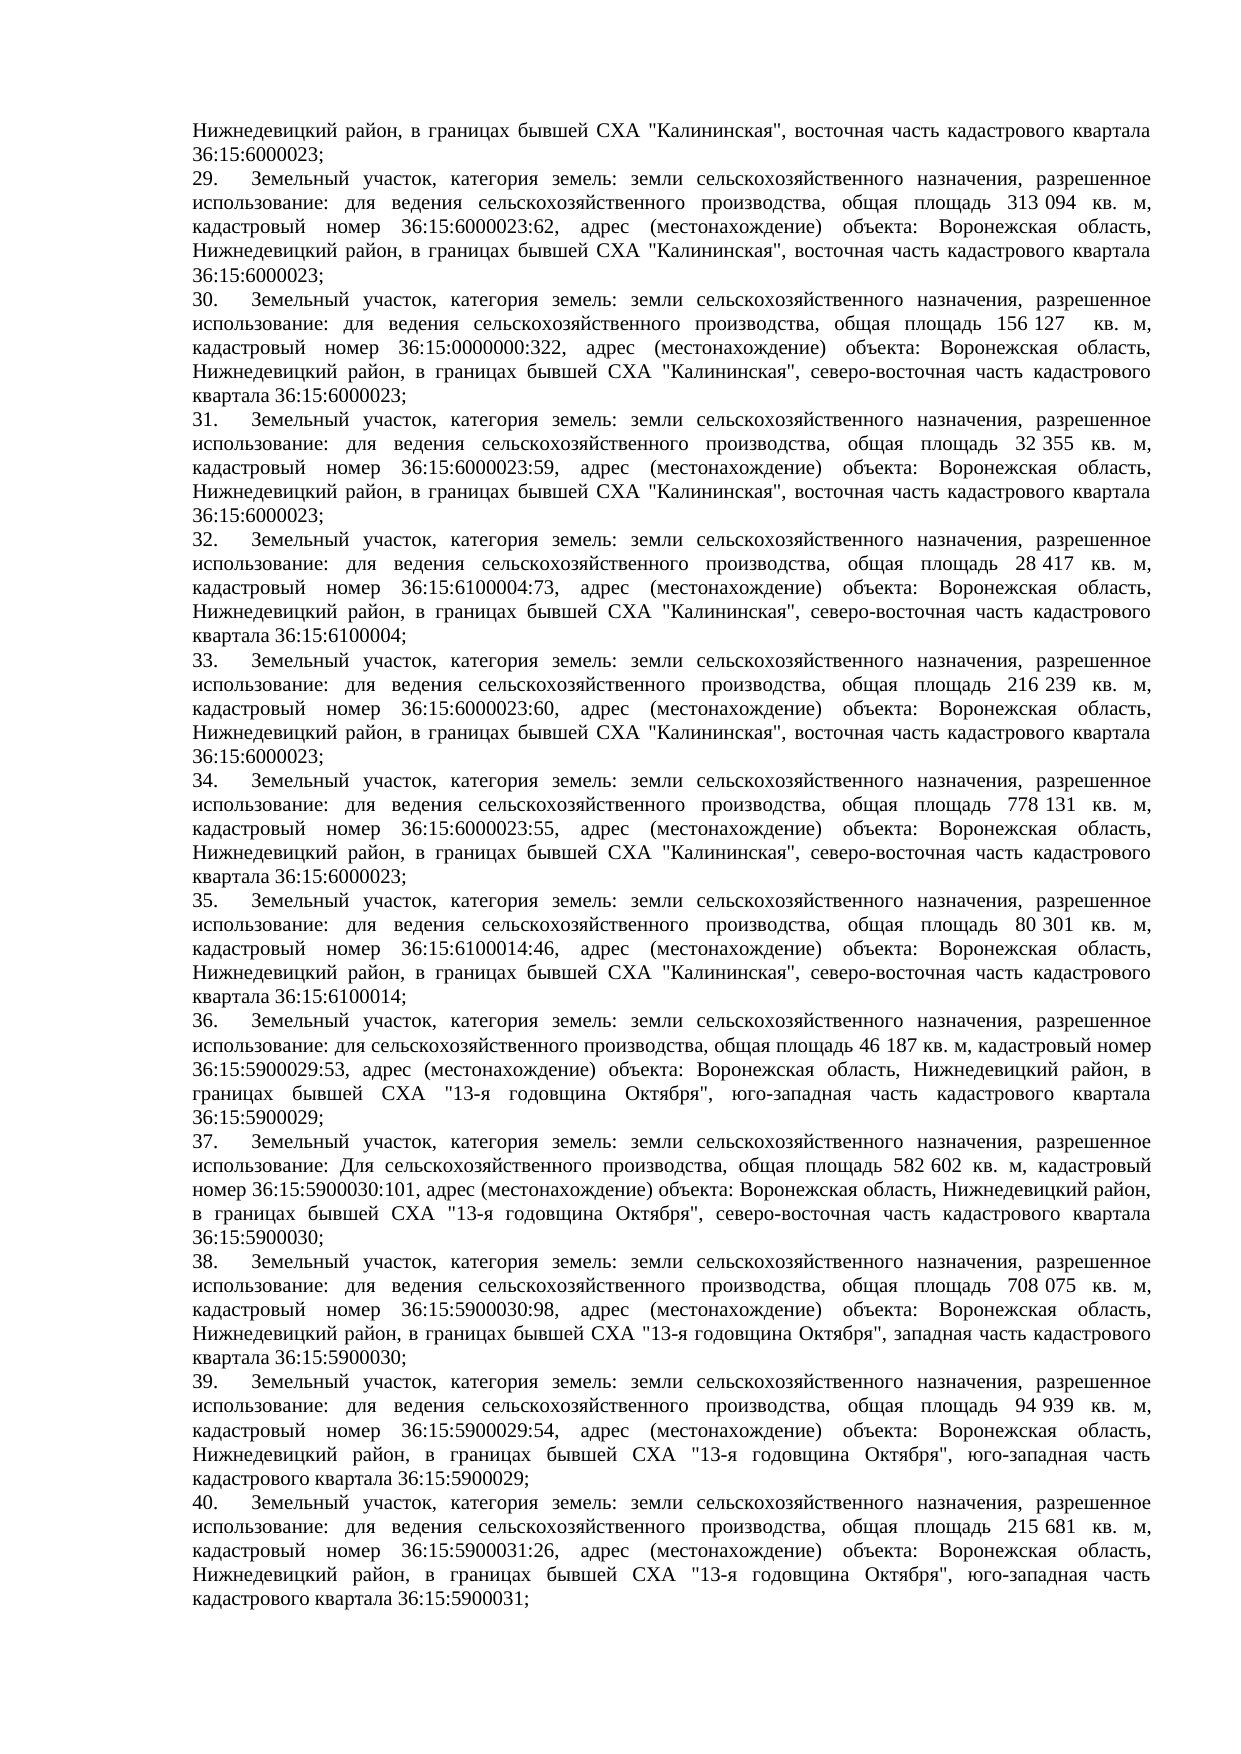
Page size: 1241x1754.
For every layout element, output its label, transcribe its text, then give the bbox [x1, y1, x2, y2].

list Земельный участок, категория земель: земли сельскохозяйственного назначения, разрешенное использование: для ведения сельскохозяйственного производства, общая площадь 215 681 кв. м, кадастровый номер 36:15:5900031:26, адрес (местонахождение) объекта: Воронежская область, Нижнедевицкий район, в границах бывшей СХА "13-я годовщина Октября", юго-западная часть кадастрового квартала 36:15:5900031; [192, 1490, 1152, 1610]
list Земельный участок, категория земель: земли сельскохозяйственного назначения, разрешенное использование: для ведения сельскохозяйственного производства, общая площадь 313 094 кв. м, кадастровый номер 36:15:6000023:62, адрес (местонахождение) объекта: Воронежская область, Нижнедевицкий район, в границах бывшей СХА "Калининская", восточная часть кадастрового квартала 36:15:6000023; [192, 166, 1152, 287]
list Земельный участок, категория земель: земли сельскохозяйственного назначения, разрешенное использование: для ведения сельскохозяйственного производства, общая площадь 94 939 кв. м, кадастровый номер 36:15:5900029:54, адрес (местонахождение) объекта: Воронежская область, Нижнедевицкий район, в границах бывшей СХА "13-я годовщина Октября", юго-западная часть кадастрового квартала 36:15:5900029; [192, 1369, 1152, 1490]
list Земельный участок, категория земель: земли сельскохозяйственного назначения, разрешенное использование: для ведения сельскохозяйственного производства, общая площадь 216 239 кв. м, кадастровый номер 36:15:6000023:60, адрес (местонахождение) объекта: Воронежская область, Нижнедевицкий район, в границах бывшей СХА "Калининская", восточная часть кадастрового квартала 36:15:6000023; [192, 647, 1152, 768]
list Земельный участок, категория земель: земли сельскохозяйственного назначения, разрешенное использование: для ведения сельскохозяйственного производства, общая площадь 778 131 кв. м, кадастровый номер 36:15:6000023:55, адрес (местонахождение) объекта: Воронежская область, Нижнедевицкий район, в границах бывшей СХА "Калининская", северо-восточная часть кадастрового квартала 36:15:6000023; [192, 768, 1152, 888]
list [192, 118, 1152, 166]
list Земельный участок, категория земель: земли сельскохозяйственного назначения, разрешенное использование: для сельскохозяйственного производства, общая площадь 46 187 кв. м, кадастровый номер 36:15:5900029:53, адрес (местонахождение) объекта: Воронежская область, Нижнедевицкий район, в границах бывшей СХА "13-я годовщина Октября", юго-западная часть кадастрового квартала 36:15:5900029; [192, 1008, 1152, 1129]
list Земельный участок, категория земель: земли сельскохозяйственного назначения, разрешенное использование: для ведения сельскохозяйственного производства, общая площадь 80 301 кв. м, кадастровый номер 36:15:6100014:46, адрес (местонахождение) объекта: Воронежская область, Нижнедевицкий район, в границах бывшей СХА "Калининская", северо-восточная часть кадастрового квартала 36:15:6100014; [192, 888, 1152, 1008]
list Земельный участок, категория земель: земли сельскохозяйственного назначения, разрешенное использование: Для сельскохозяйственного производства, общая площадь 582 602 кв. м, кадастровый номер 36:15:5900030:101, адрес (местонахождение) объекта: Воронежская область, Нижнедевицкий район, в границах бывшей СХА "13-я годовщина Октября", северо-восточная часть кадастрового квартала 36:15:5900030; [192, 1129, 1152, 1249]
list Земельный участок, категория земель: земли сельскохозяйственного назначения, разрешенное использование: для ведения сельскохозяйственного производства, общая площадь 32 355 кв. м, кадастровый номер 36:15:6000023:59, адрес (местонахождение) объекта: Воронежская область, Нижнедевицкий район, в границах бывшей СХА "Калининская", восточная часть кадастрового квартала 36:15:6000023; [192, 407, 1152, 527]
list Земельный участок, категория земель: земли сельскохозяйственного назначения, разрешенное использование: для ведения сельскохозяйственного производства, общая площадь 156 127 кв. м, кадастровый номер 36:15:0000000:322, адрес (местонахождение) объекта: Воронежская область, Нижнедевицкий район, в границах бывшей СХА "Калининская", северо-восточная часть кадастрового квартала 36:15:6000023; [192, 287, 1152, 407]
list Земельный участок, категория земель: земли сельскохозяйственного назначения, разрешенное использование: для ведения сельскохозяйственного производства, общая площадь 28 417 кв. м, кадастровый номер 36:15:6100004:73, адрес (местонахождение) объекта: Воронежская область, Нижнедевицкий район, в границах бывшей СХА "Калининская", северо-восточная часть кадастрового квартала 36:15:6100004; [192, 527, 1152, 647]
list Земельный участок, категория земель: земли сельскохозяйственного назначения, разрешенное использование: для ведения сельскохозяйственного производства, общая площадь 708 075 кв. м, кадастровый номер 36:15:5900030:98, адрес (местонахождение) объекта: Воронежская область, Нижнедевицкий район, в границах бывшей СХА "13-я годовщина Октября", западная часть кадастрового квартала 36:15:5900030; [192, 1249, 1152, 1369]
